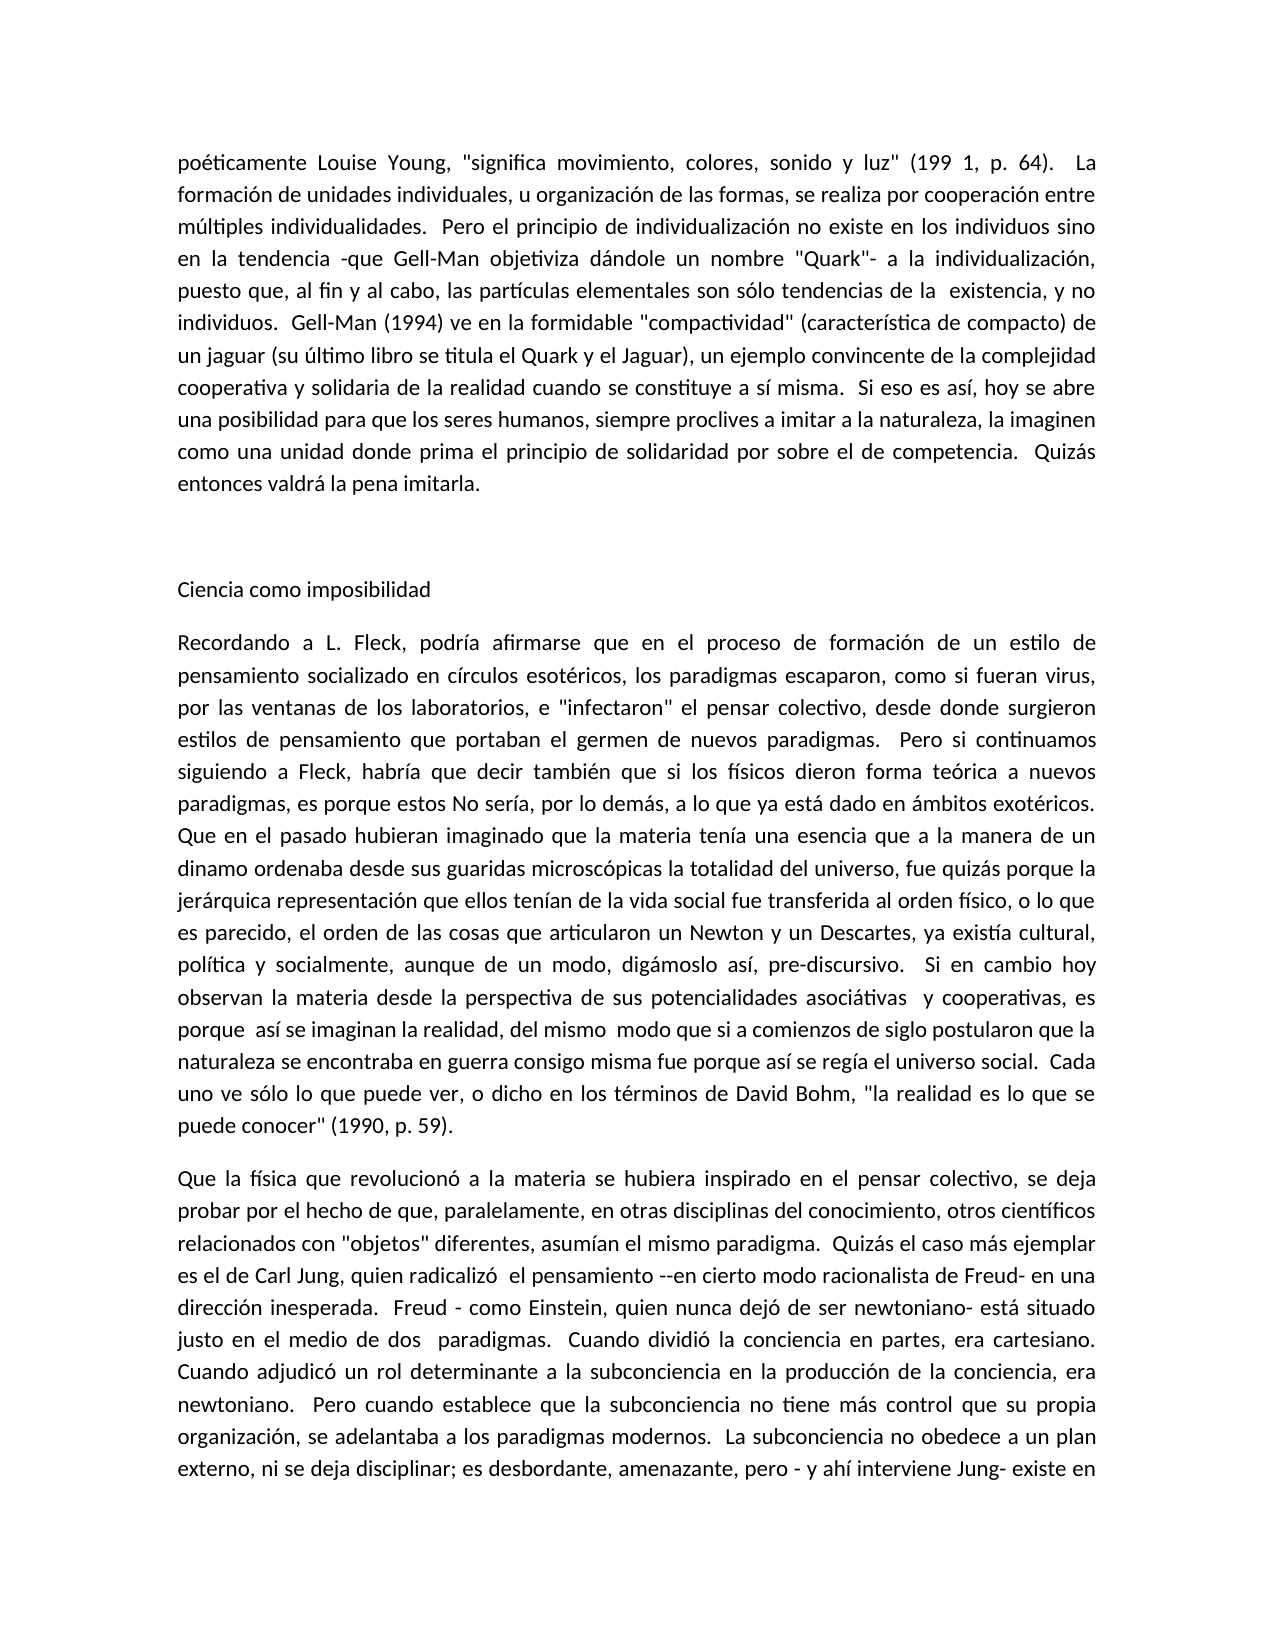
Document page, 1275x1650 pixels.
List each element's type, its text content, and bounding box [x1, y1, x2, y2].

text Ciencia como imposibilidad [177, 576, 1098, 603]
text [177, 1164, 1098, 1482]
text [177, 148, 1098, 497]
text Recordando a L. Fleck, podría afirmarse que en el proceso de formación de un estilo de pensamiento socializado en círculos esotéricos, los paradigmas escaparon, como si fueran virus, por las ventanas de los laboratorios, e "infectaron" el pensar colectivo, desde donde surgieron estilos de pensamiento que portaban el germen de nuevos paradigmas. Pero si continuamos siguiendo a Fleck, habría que decir también que si los físicos dieron forma teórica a nuevos paradigmas, es porque estos No sería, por lo demás, a lo que ya está dado en ámbitos exotéricos. Que en el pasado hubieran imaginado que la materia tenía una esencia que a la manera de un dinamo ordenaba desde sus guaridas microscópicas la totalidad del universo, fue quizás porque la jerárquica representación que ellos tenían de la vida social fue transferida al orden físico, o lo que es parecido, el orden de las cosas que articularon un Newton y un Descartes, ya existía cultural, política y socialmente, aunque de un modo, digámoslo así, pre-discursivo. Si en cambio hoy observan la materia desde la perspectiva de sus potencialidades asociátivas y cooperativas, es porque así se imaginan la realidad, del mismo modo que si a comienzos de siglo postularon que la naturaleza se encontraba en guerra consigo misma fue porque así se regía el universo social. Cada uno ve sólo lo que puede ver, o dicho en los términos de David Bohm, "la realidad es lo que se puede conocer" (1990, p. 59). [177, 628, 1098, 1139]
